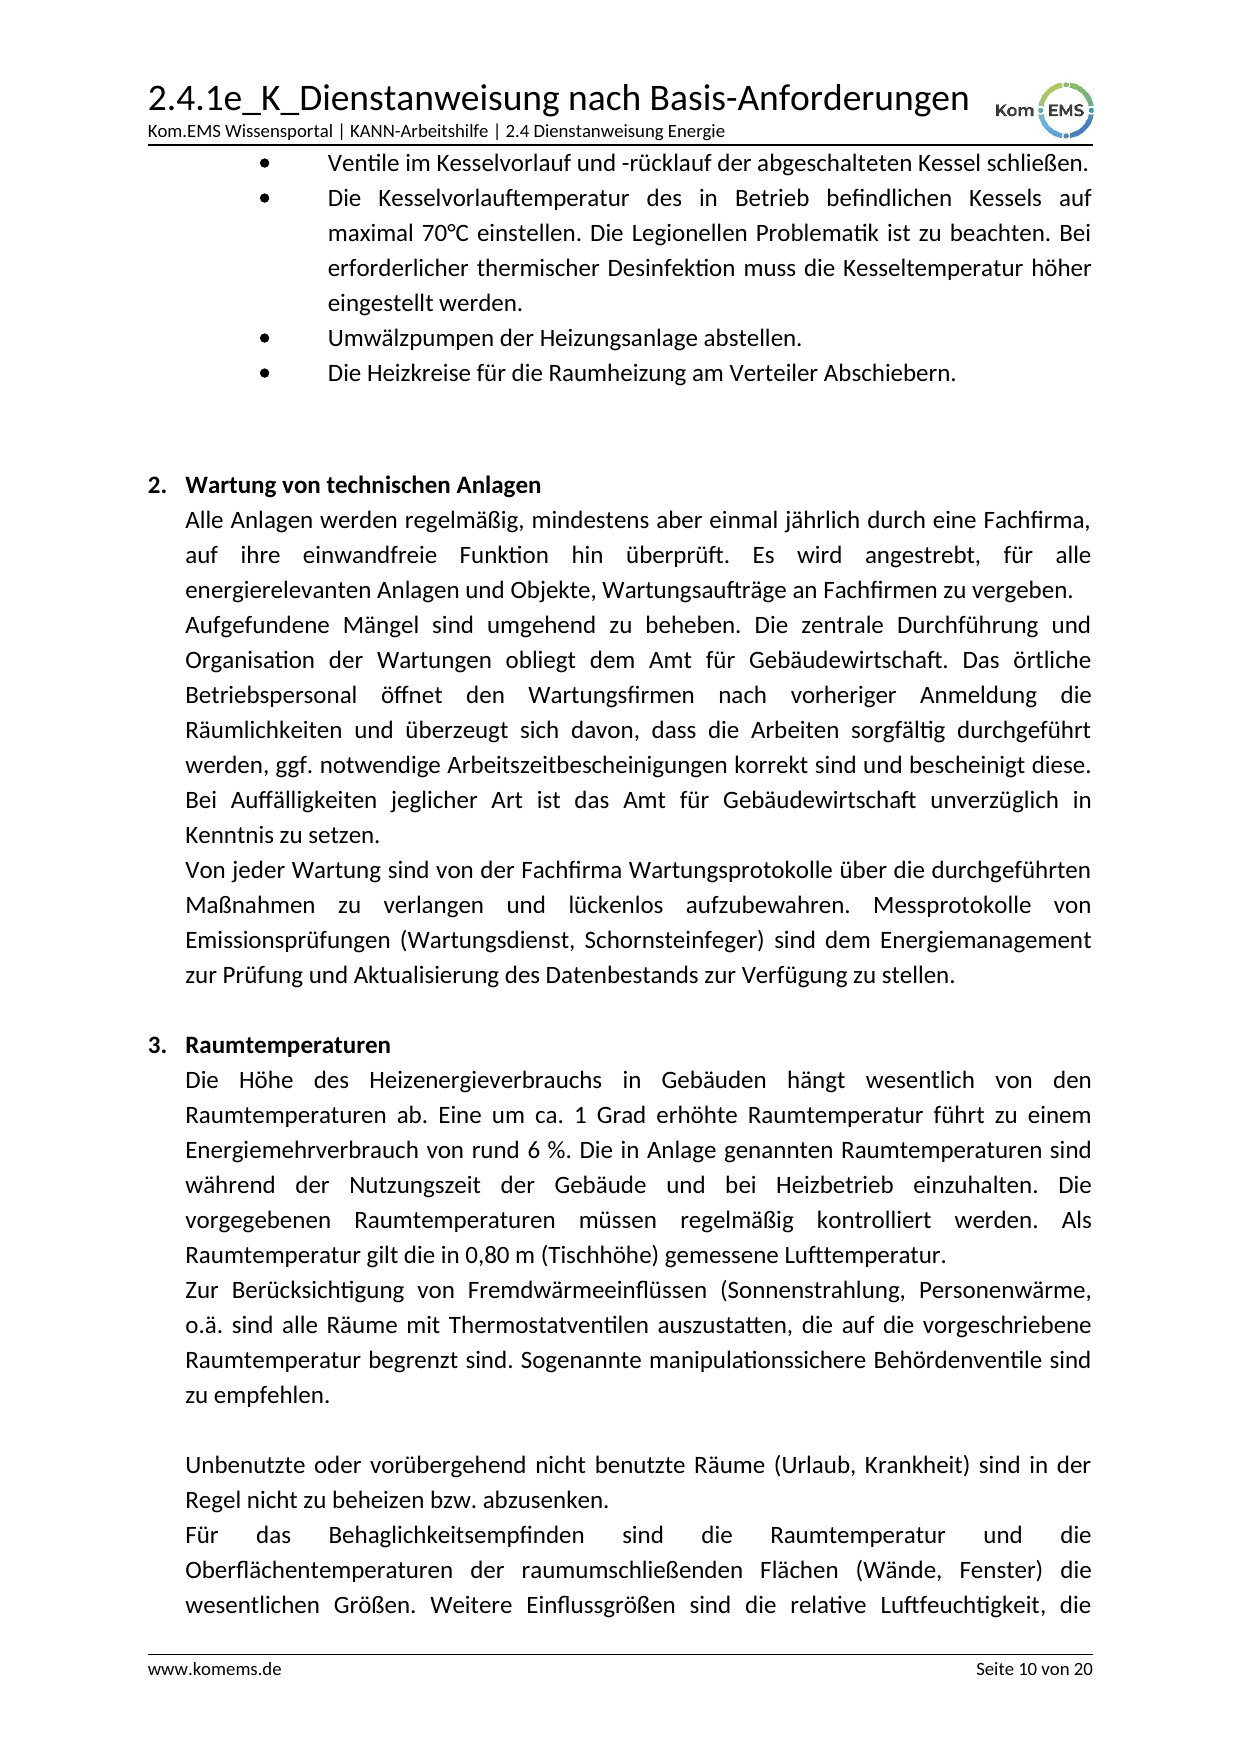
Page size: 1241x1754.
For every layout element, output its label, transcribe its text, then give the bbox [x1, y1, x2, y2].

list Aufgefundene Mängel sind umgehend zu beheben. Die zentrale Durchführung und Organisation der Wartungen obliegt dem Amt für Gebäudewirtschaft. Das örtliche Betriebspersonal öffnet den Wartungsfirmen nach vorheriger Anmeldung die Räumlichkeiten und überzeugt sich davon, dass die Arbeiten sorgfältig durchgeführt werden, ggf. notwendige Arbeitszeitbescheinigungen korrekt sind und bescheinigt diese. Bei Auffälligkeiten jeglicher Art ist das Amt für Gebäudewirtschaft unverzüglich in Kenntnis zu setzen. [185, 609, 1093, 850]
picture [973, 60, 1124, 161]
list Die Kesselvorlauftemperatur des in Betrieb befindlichen Kessels auf maximal 70°C einstellen. Die Legionellen Problematik ist zu beachten. Bei erforderlicher thermischer Desinfektion muss die Kesseltemperatur höher eingestellt werden. [260, 183, 1093, 318]
list Wartung von technischen Anlagen [148, 469, 1093, 500]
list Die Höhe des Heizenergieverbrauchs in Gebäuden hängt wesentlich von den Raumtemperaturen ab. Eine um ca. 1 Grad erhöhte Raumtemperatur führt zu einem Energiemehrverbrauch von rund 6 %. Die in Anlage genannten Raumtemperaturen sind während der Nutzungszeit der Gebäude und bei Heizbetrieb einzuhalten. Die vorgegebenen Raumtemperaturen müssen regelmäßig kontrolliert werden. Als Raumtemperatur gilt die in 0,80 m (Tischhöhe) gemessene Lufttemperatur. [185, 1064, 1093, 1270]
list Unbenutzte oder vorübergehend nicht benutzte Räume (Urlaub, Krankheit) sind in der Regel nicht zu beheizen bzw. abzusenken. [185, 1449, 1093, 1515]
list Zur Berücksichtigung von Fremdwärmeeinflüssen (Sonnenstrahlung, Personenwärme, o.ä. sind alle Räume mit Thermostatventilen auszustatten, die auf die vorgeschriebene Raumtemperatur begrenzt sind. Sogenannte manipulationssichere Behördenventile sind zu empfehlen. [185, 1274, 1093, 1410]
list Umwälzpumpen der Heizungsanlage abstellen. [260, 323, 1093, 353]
list Ventile im Kesselvorlauf und -rücklauf der abgeschalteten Kessel schließen. [260, 148, 1093, 178]
list Von jeder Wartung sind von der Fachfirma Wartungsprotokolle über die durchgeführten Maßnahmen zu verlangen und lückenlos aufzubewahren. Messprotokolle von Emissionsprüfungen (Wartungsdienst, Schornsteinfeger) sind dem Energiemanagement zur Prüfung und Aktualisierung des Datenbestands zur Verfügung zu stellen. [185, 854, 1093, 990]
list Die Heizkreise für die Raumheizung am Verteiler Abschiebern. [260, 358, 1093, 388]
list Alle Anlagen werden regelmäßig, mindestens aber einmal jährlich durch eine Fachfirma, auf ihre einwandfreie Funktion hin überprüft. Es wird angestrebt, für alle energierelevanten Anlagen und Objekte, Wartungsaufträge an Fachfirmen zu vergeben. [185, 504, 1093, 605]
list Raumtemperaturen [148, 1029, 1093, 1060]
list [185, 1519, 1093, 1620]
